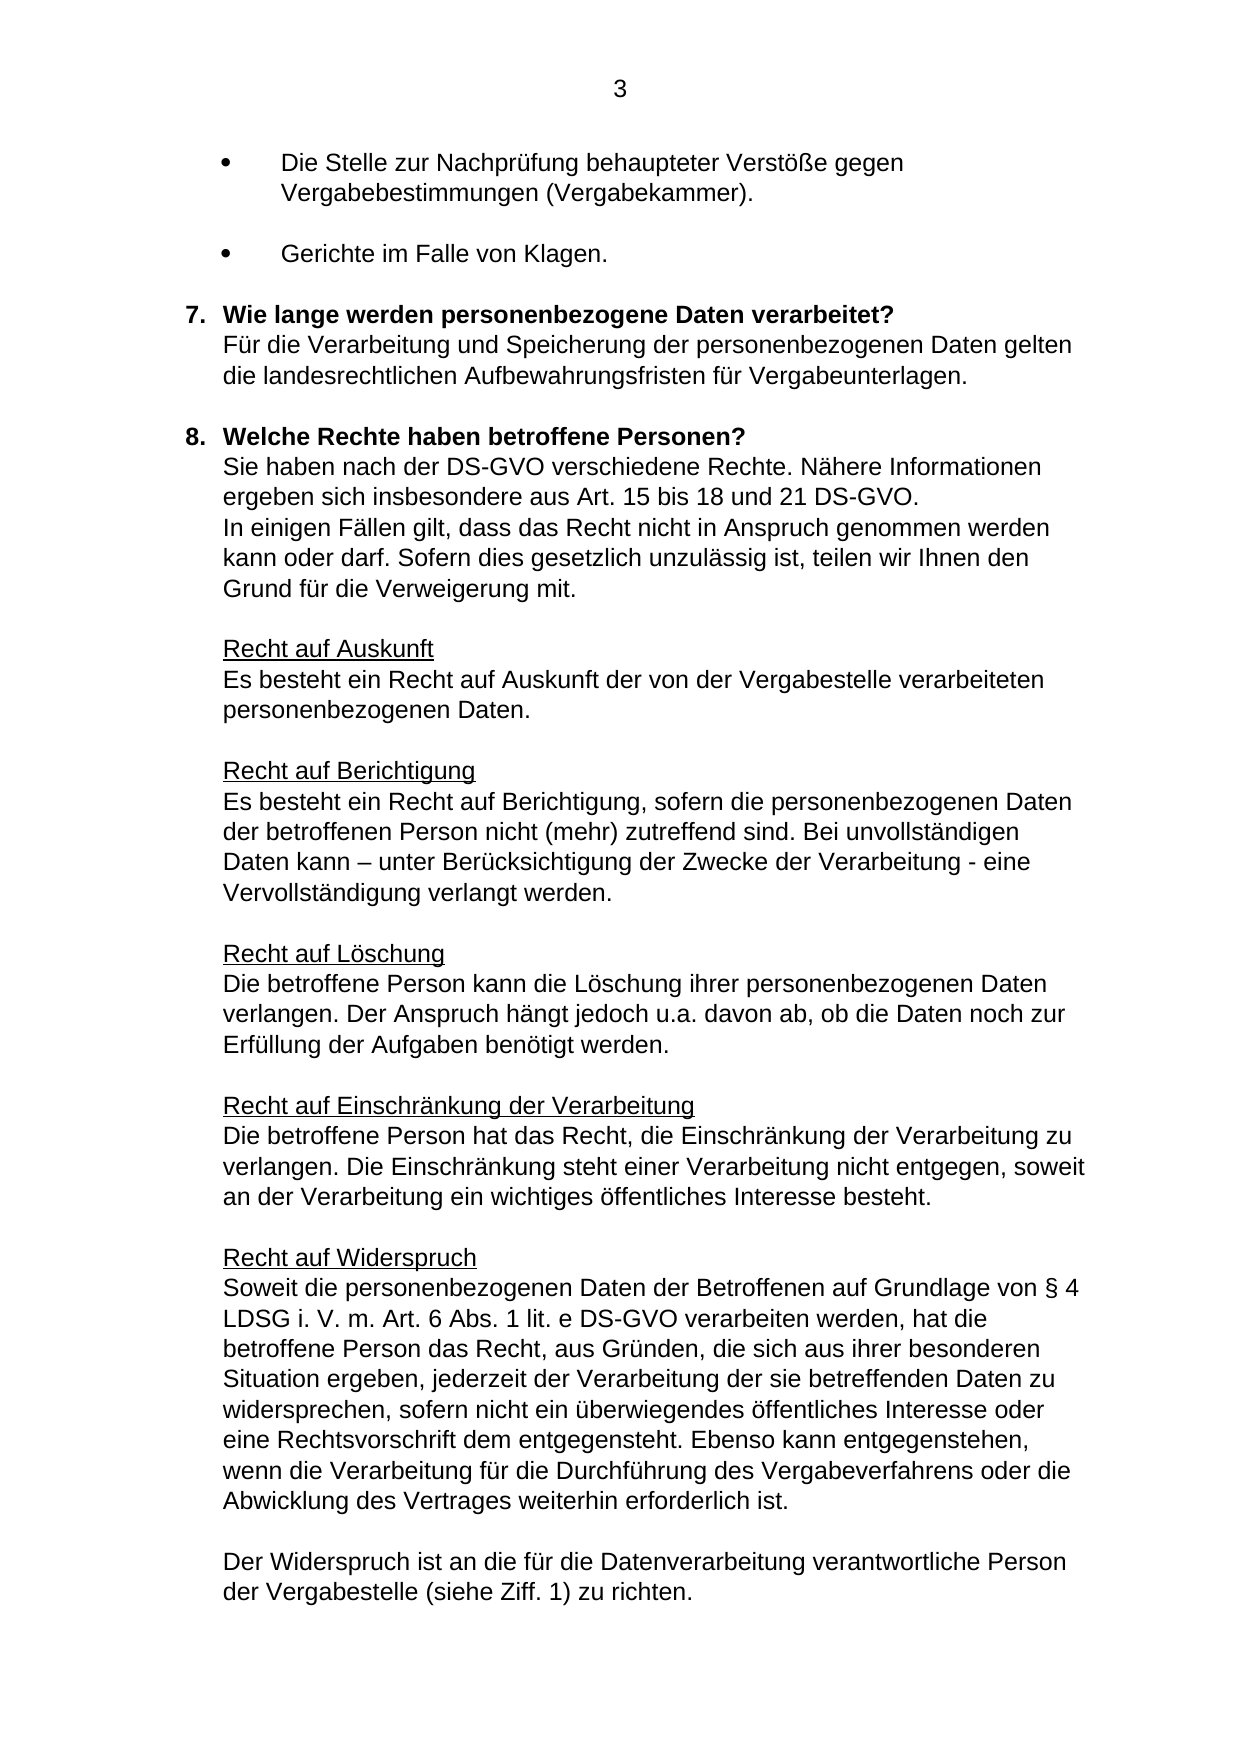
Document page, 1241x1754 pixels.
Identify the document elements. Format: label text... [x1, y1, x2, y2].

text Recht auf Löschung [223, 939, 1093, 967]
list Wie lange werden personenbezogene Daten verarbeitet? [185, 300, 1093, 329]
text In einigen Fällen gilt, dass das Recht nicht in Anspruch genommen werden kann oder darf. Sofern dies gesetzlich unzulässig ist, teilen wir Ihnen den Grund für die Verweigerung mit. [223, 513, 1093, 602]
text Der Widerspruch ist an die für die Datenverarbeitung verantwortliche Person der Vergabestelle (siehe Ziff. 1) zu richten. [223, 1547, 1093, 1606]
text Recht auf Auskunft [223, 634, 1093, 663]
text Es besteht ein Recht auf Auskunft der von der Vergabestelle verarbeiteten personenbezogenen Daten. [223, 665, 1093, 724]
text Recht auf Widerspruch [223, 1243, 1093, 1272]
text Es besteht ein Recht auf Berichtigung, sofern die personenbezogenen Daten der betroffenen Person nicht (mehr) zutreffend sind. Bei unvollständigen Daten kann – unter Berücksichtigung der Zwecke der Verarbeitung - eine Vervollständigung verlangt werden. [223, 787, 1093, 907]
text Die betroffene Person kann die Löschung ihrer personenbezogenen Daten verlangen. Der Anspruch hängt jedoch u.a. davon ab, ob die Daten noch zur Erfüllung der Aufgaben benötigt werden. [223, 969, 1093, 1059]
list Welche Rechte haben betroffene Personen? [185, 422, 1093, 450]
text Sie haben nach der DS-GVO verschiedene Rechte. Nähere Informationen ergeben sich insbesondere aus Art. 15 bis 18 und 21 DS-GVO. [223, 452, 1093, 511]
text Recht auf Einschränkung der Verarbeitung [223, 1091, 1093, 1119]
text Soweit die personenbezogenen Daten der Betroffenen auf Grundlage von § 4 LDSG i. V. m. Art. 6 Abs. 1 lit. e DS-GVO verarbeiten werden, hat die betroffene Person das Recht, aus Gründen, die sich aus ihrer besonderen Situation ergeben, jederzeit der Verarbeitung der sie betreffenden Daten zu widersprechen, sofern nicht ein überwiegendes öffentliches Interesse oder eine Rechtsvorschrift dem entgegensteht. Ebenso kann entgegenstehen, wenn die Verarbeitung für die Durchführung des Vergabeverfahrens oder die Abwicklung des Vertrages weiterhin erforderlich ist. [223, 1273, 1093, 1515]
text Die betroffene Person hat das Recht, die Einschränkung der Verarbeitung zu verlangen. Die Einschränkung steht einer Verarbeitung nicht entgegen, soweit an der Verarbeitung ein wichtiges öffentliches Interesse besteht. [223, 1121, 1093, 1211]
text Recht auf Berichtigung [223, 756, 1093, 785]
